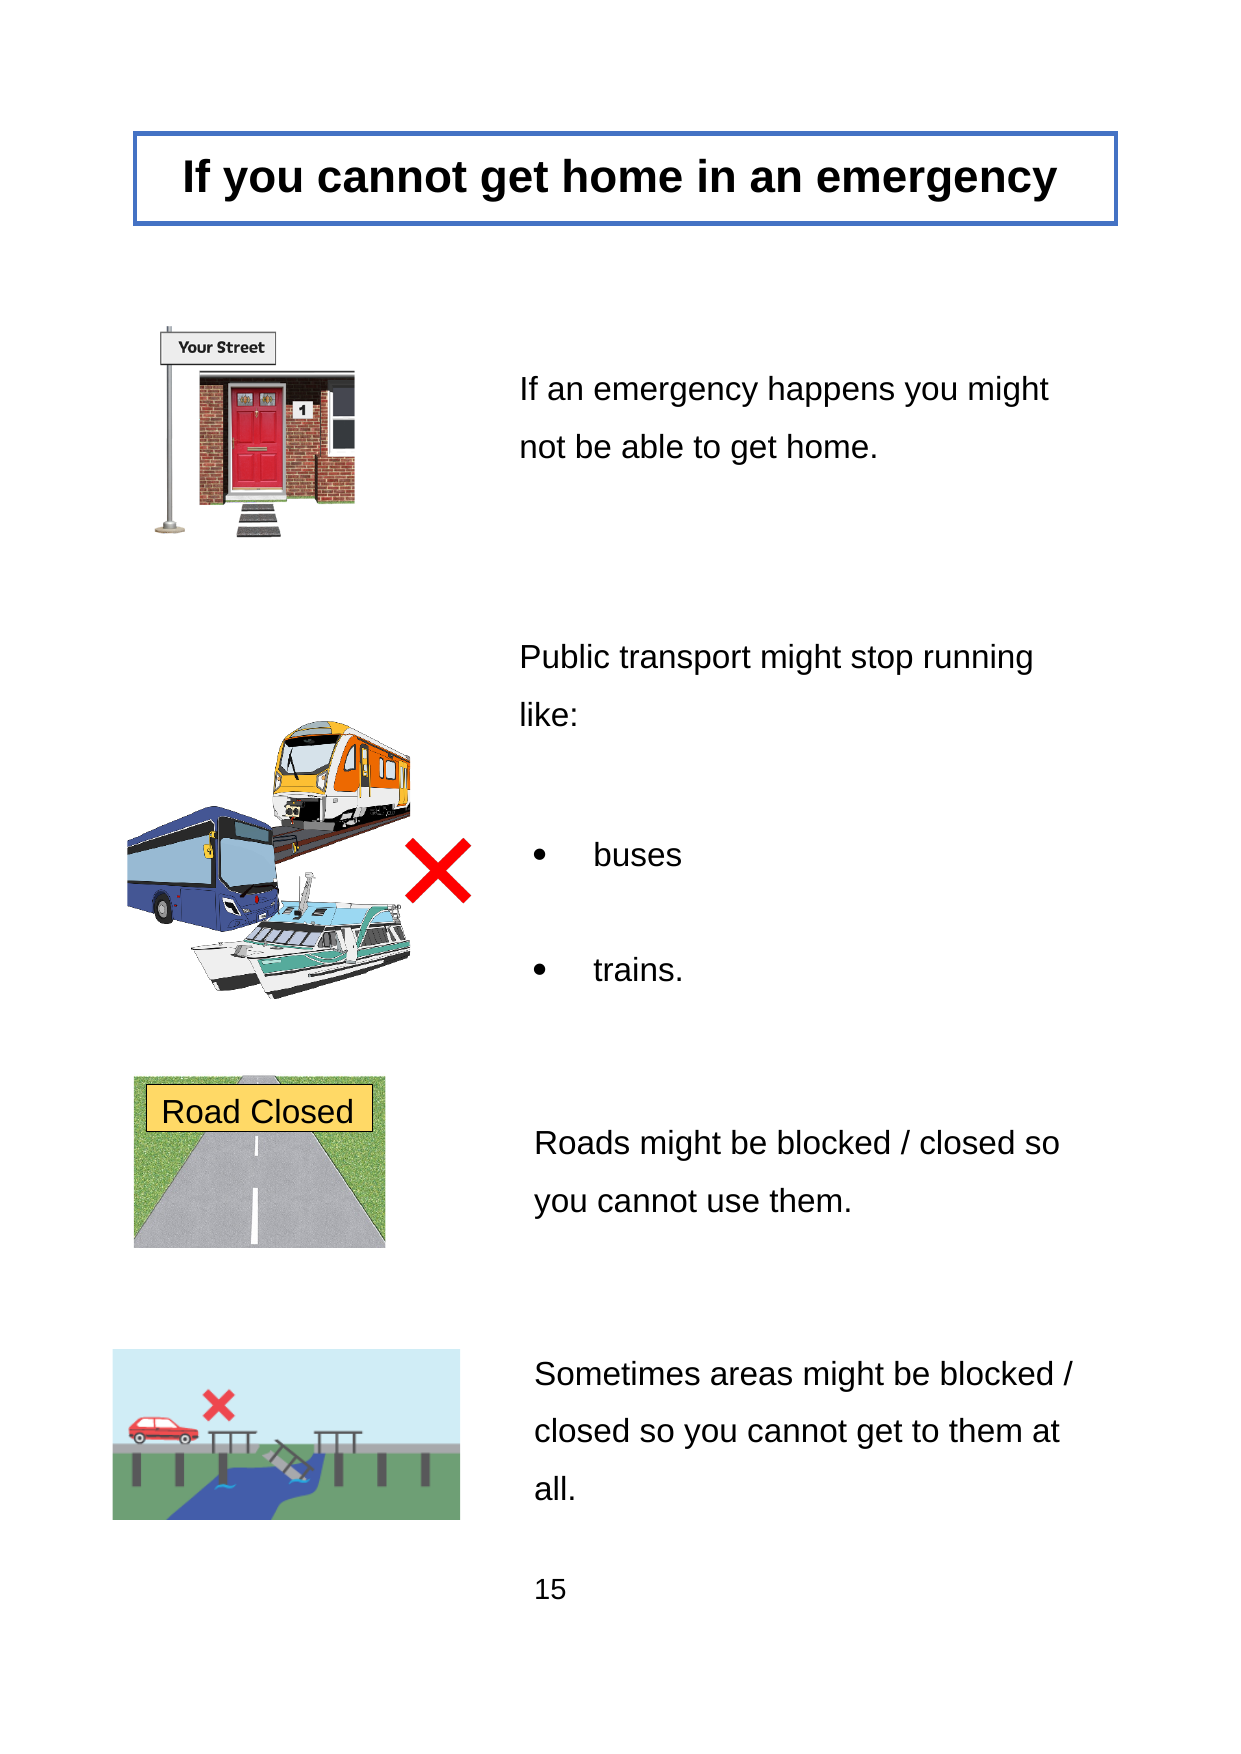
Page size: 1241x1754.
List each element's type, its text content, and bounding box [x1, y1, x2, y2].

text Roads might be blocked / closed so you cannot use them. [534, 1123, 1090, 1219]
text Public transport might stop running like: [519, 637, 1090, 733]
picture [150, 321, 369, 540]
text Sometimes areas might be blocked / closed so you cannot get to them at all. [534, 1354, 1090, 1507]
subtitle If you cannot get home in an emergency [150, 150, 1090, 203]
list buses [534, 835, 1090, 931]
picture [125, 713, 483, 998]
picture [133, 1073, 386, 1248]
picture [112, 1349, 461, 1520]
text If an emergency happens you might not be able to get home. [519, 369, 1090, 465]
list trains. [534, 950, 1090, 989]
